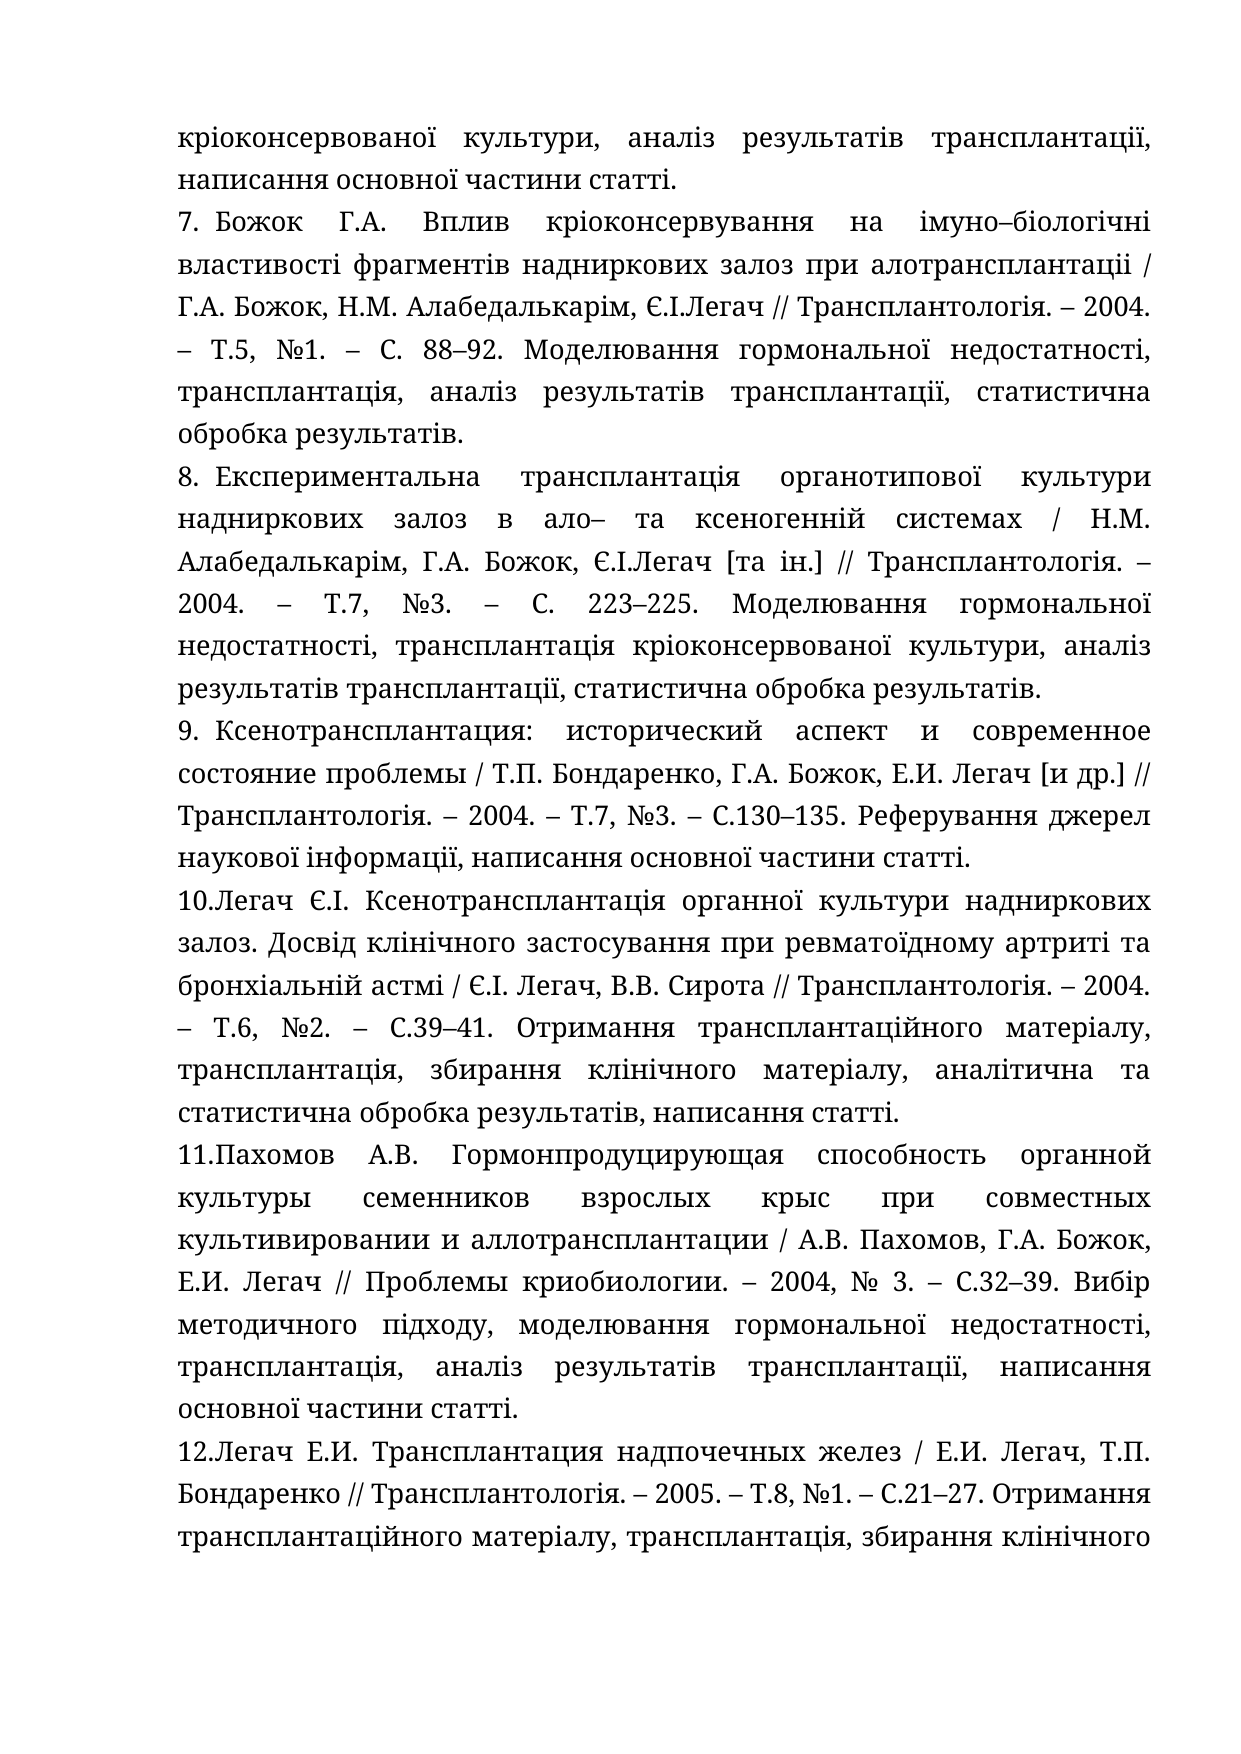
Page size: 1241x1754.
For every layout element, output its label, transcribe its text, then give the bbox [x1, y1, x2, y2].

list Божок Г.А. Вплив кріоконсервування на імуно–біологічні властивості фрагментів надниркових залоз при алотрансплантаціі / Г.А. Божок, Н.М. Алабедалькарім, Є.І.Легач // Трансплантологія. – 2004. – Т.5, №1. – С. 88–92. Моделювання гормональної недостатності, трансплантація, аналіз результатів трансплантації, статистична обробка результатів. [177, 203, 1152, 452]
list Ксенотрансплантация: исторический аспект и современное состояние проблемы / Т.П. Бондаренко, Г.А. Божок, Е.И. Легач [и др.] // Трансплантологія. – 2004. – Т.7, №3. – С.130–135. Реферування джерел наукової інформації, написання основної частини статті. [177, 712, 1152, 876]
list Пахомов А.В. Гормонпродуцирующая способность органной культуры семенников взрослых крыс при совместных культивировании и аллотрансплантации / А.В. Пахомов, Г.А. Божок, Е.И. Легач // Проблемы криобиологии. – 2004, № 3. – С.32–39. Вибір методичного підходу, моделювання гормональної недостатності, трансплантація, аналіз результатів трансплантації, написання основної частини статті. [177, 1136, 1152, 1427]
list Експериментальна трансплантація органотипової культури надниркових залоз в ало– та ксеногенній системах / Н.М. Алабедалькарім, Г.А. Божок, Є.І.Легач [та ін.] // Трансплантологія. – 2004. – Т.7, №3. – С. 223–225. Моделювання гормональної недостатності, трансплантація кріоконсервованої культури, аналіз результатів трансплантації, статистична обробка результатів. [177, 457, 1152, 706]
list Легач Є.І. Ксенотрансплантація органної культури надниркових залоз. Досвід клінічного застосування при ревматоїдному артриті та бронхіальній астмі / Є.І. Легач, В.В. Сирота // Трансплантологія. – 2004. – Т.6, №2. – С.39–41. Отримання трансплантаційного матеріалу, трансплантація, збирання клінічного матеріалу, аналітична та статистична обробка результатів, написання статті. [177, 881, 1152, 1130]
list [177, 1432, 1152, 1554]
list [177, 118, 1152, 197]
